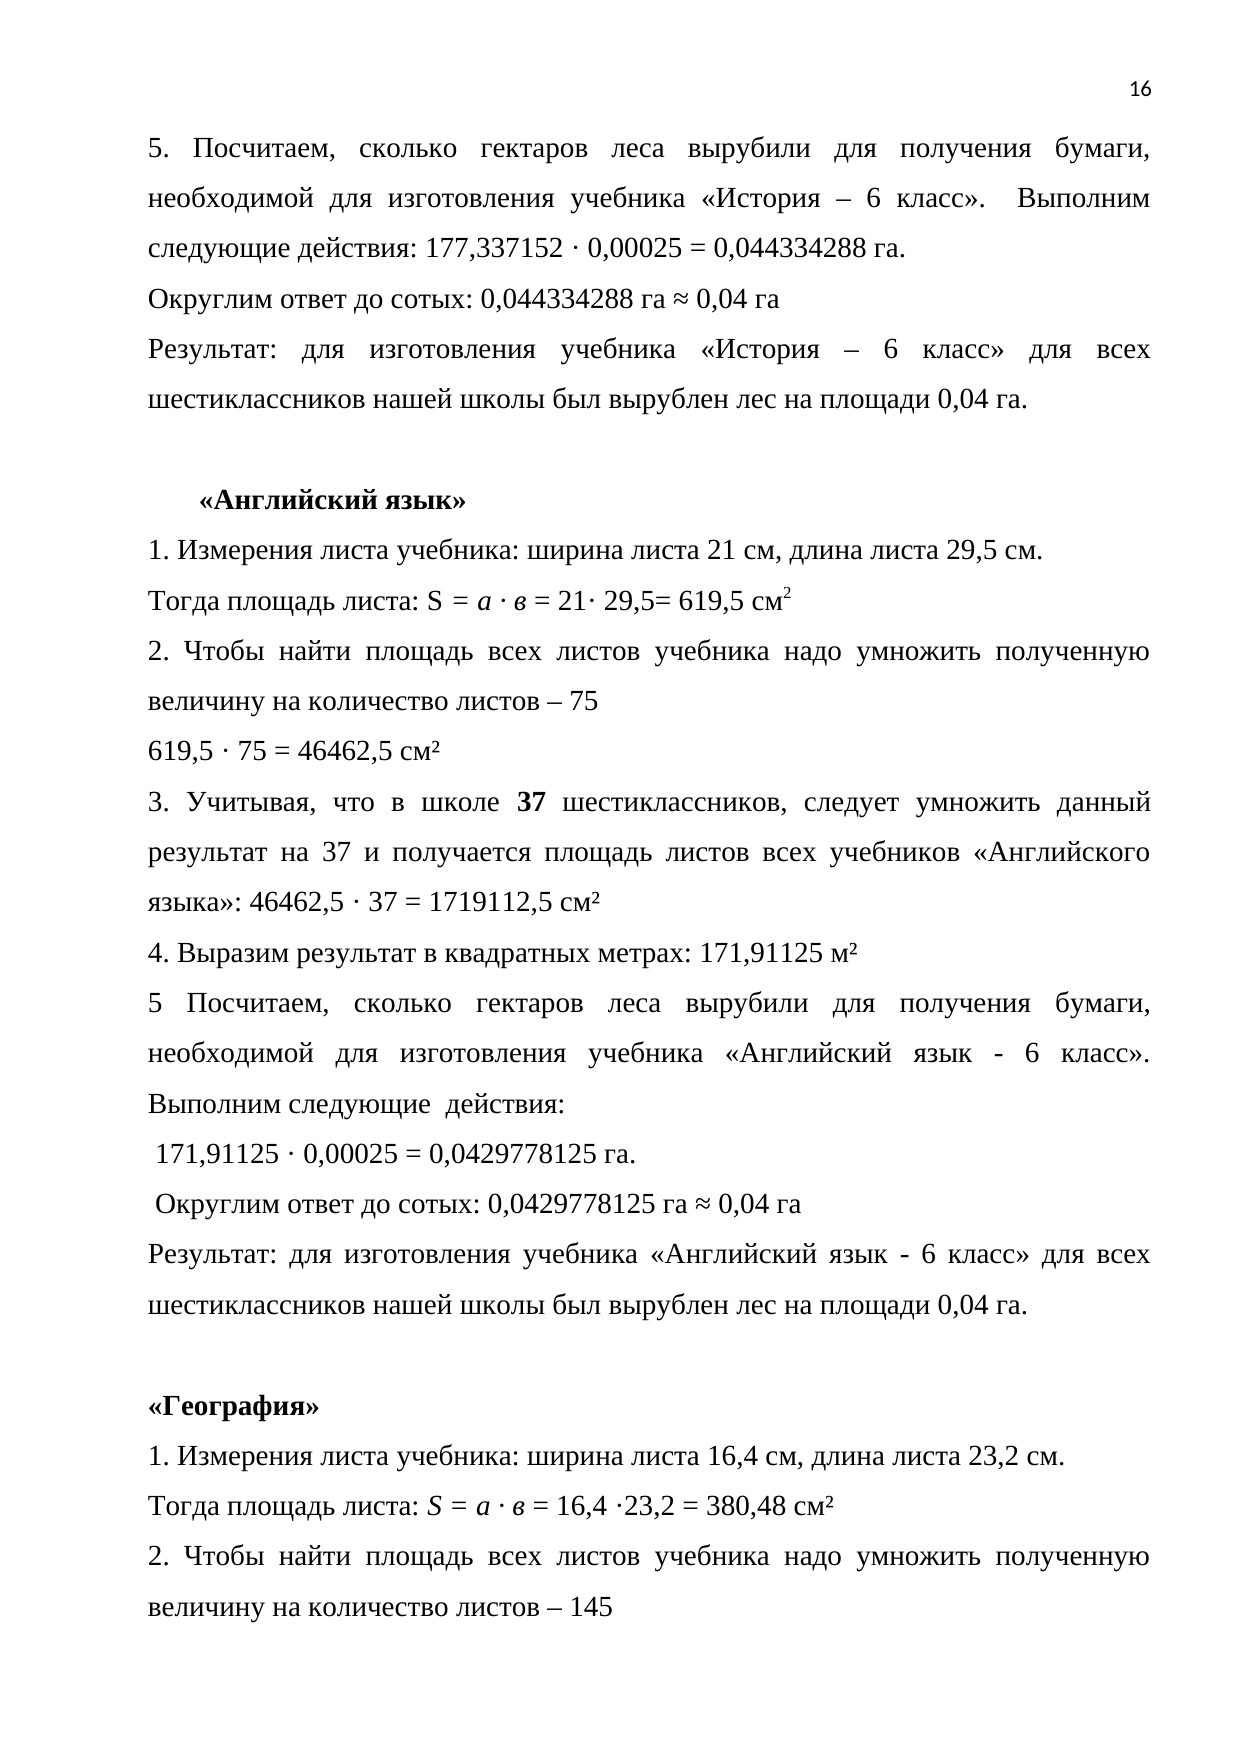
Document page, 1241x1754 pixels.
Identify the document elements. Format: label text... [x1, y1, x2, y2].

text «География» [148, 1388, 1152, 1421]
text 619,5 · 75 = 46462,5 см² [148, 733, 1152, 767]
text Результат: для изготовления учебника «История – 6 класс» для всех шестиклассников нашей школы был вырублен лес на площади 0,04 га. [148, 331, 1152, 415]
text 5 Посчитаем, сколько гектаров леса вырубили для получения бумаги, необходимой для изготовления учебника «Английский язык - 6 класс». Выполним следующие действия: [148, 985, 1152, 1119]
text 5. Посчитаем, сколько гектаров леса вырубили для получения бумаги, необходимой для изготовления учебника «История – 6 класс». Выполним следующие действия: 177,337152 · 0,00025 = 0,044334288 га. [148, 130, 1152, 264]
text Тогда площадь листа: S = а · в = 16,4 ·23,2 = 380,48 см² [148, 1488, 1152, 1522]
text Тогда площадь листа: S = а · в = 21· 29,5= 619,5 см2 [148, 583, 1152, 616]
text 4. Выразим результат в квадратных метрах: 171,91125 м² [148, 935, 1152, 968]
text 171,91125 · 0,00025 = 0,0429778125 га. [148, 1136, 1152, 1169]
text Результат: для изготовления учебника «Английский язык - 6 класс» для всех шестиклассников нашей школы был вырублен лес на площади 0,04 га. [148, 1237, 1152, 1321]
text «Английский язык» [148, 482, 1152, 516]
text 2. Чтобы найти площадь всех листов учебника надо умножить полученную величину на количество листов – 75 [148, 633, 1152, 717]
text 1. Измерения листа учебника: ширина листа 21 см, длина листа 29,5 см. [148, 532, 1152, 566]
text 2. Чтобы найти площадь всех листов учебника надо умножить полученную величину на количество листов – 145 [148, 1538, 1152, 1622]
text 1. Измерения листа учебника: ширина листа 16,4 см, длина листа 23,2 см. [148, 1438, 1152, 1471]
text Округлим ответ до сотых: 0,044334288 га ≈ 0,04 га [148, 281, 1152, 314]
text Округлим ответ до сотых: 0,0429778125 га ≈ 0,04 га [148, 1186, 1152, 1220]
text 3. Учитывая, что в школе 37 шестиклассников, следует умножить данный результат на 37 и получается площадь листов всех учебников «Английского языка»: 46462,5 · 37 = 1719112,5 см² [148, 784, 1152, 918]
